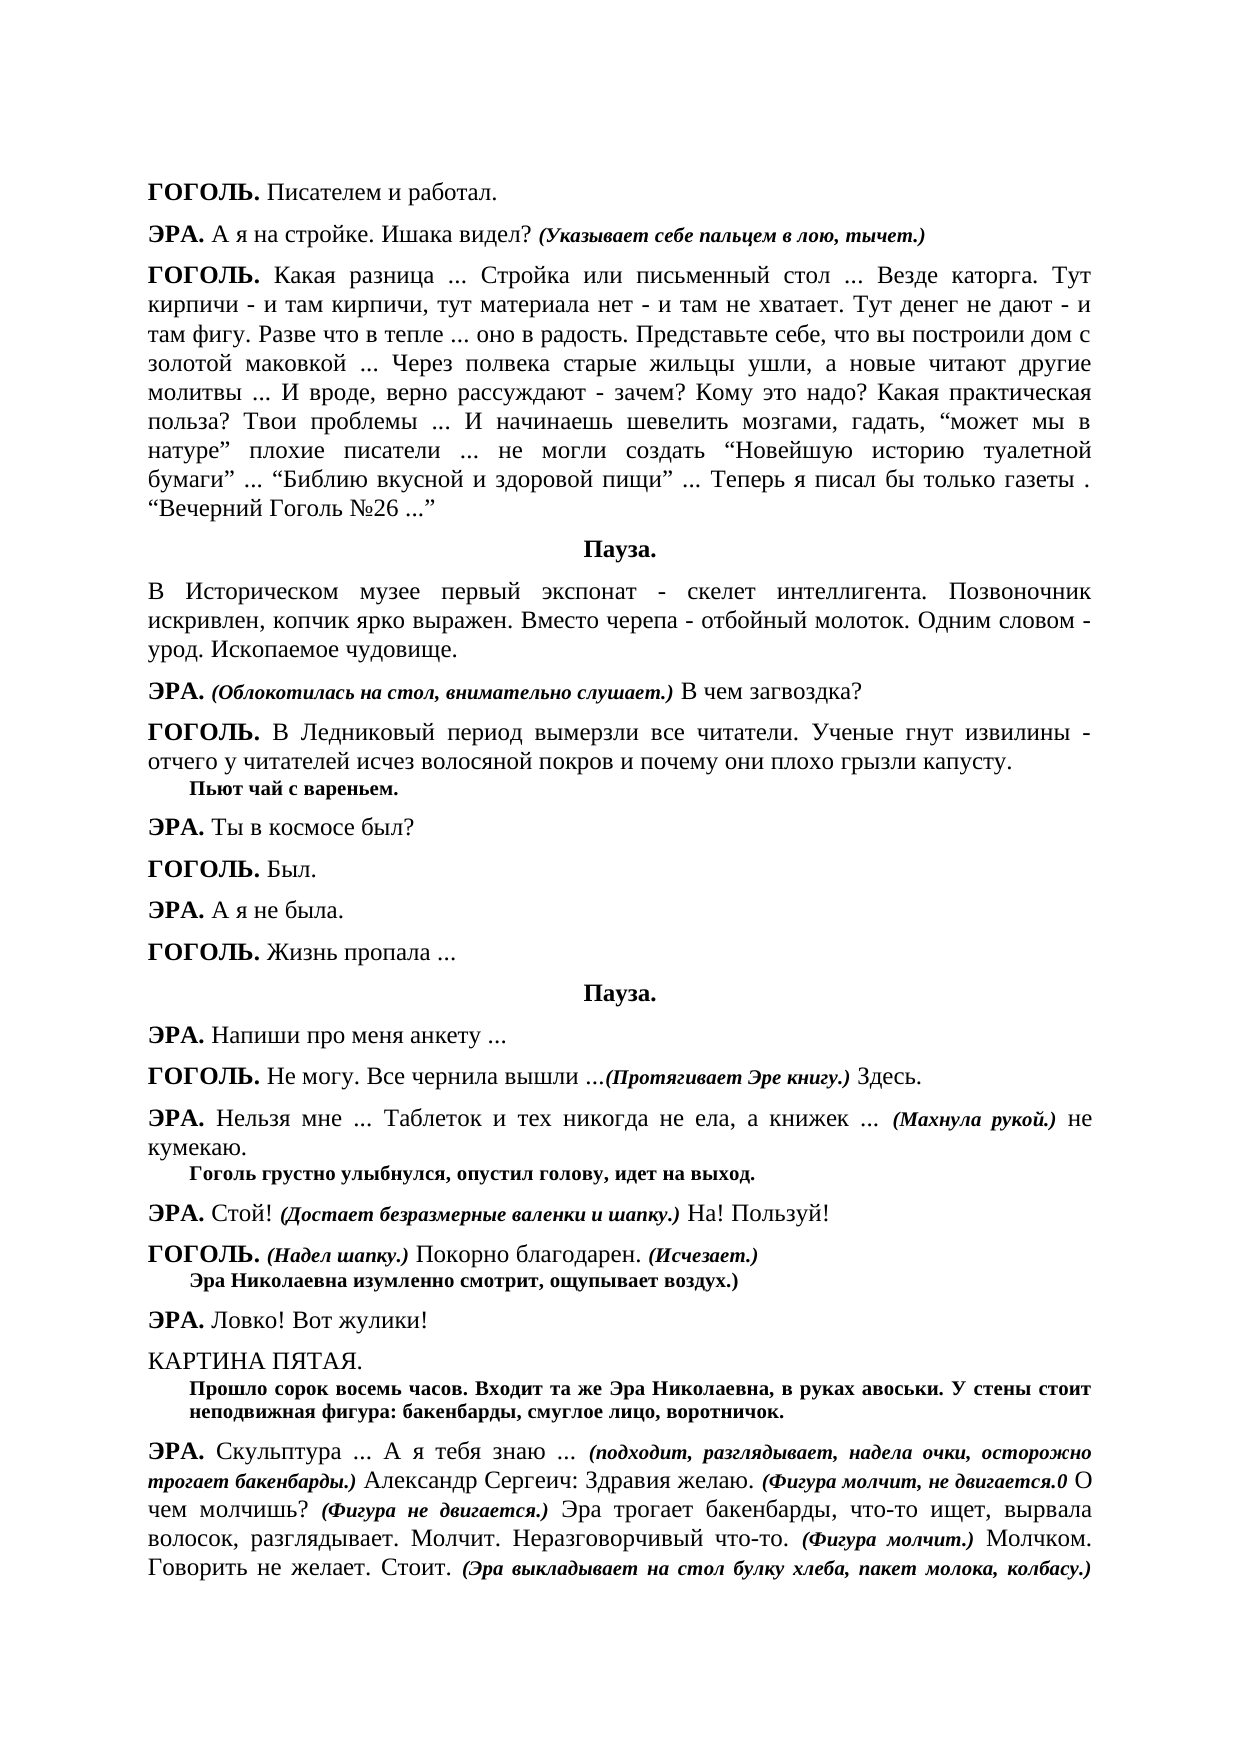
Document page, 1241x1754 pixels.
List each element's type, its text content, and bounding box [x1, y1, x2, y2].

text ЭРА. Напиши про меня анкету ... [148, 1020, 1092, 1049]
text ГОГОЛЬ. В Ледниковый период вымерзли все читатели. Ученые гнут извилины - отчего у читателей исчез волосяной покров и почему они плохо грызли капусту. [148, 717, 1092, 775]
text Пауза. [148, 978, 1092, 1007]
text Гоголь грустно улыбнулся, опустил голову, идет на выход. [189, 1161, 1092, 1185]
text Пауза. [148, 534, 1092, 563]
text ГОГОЛЬ. Жизнь пропала ... [148, 937, 1092, 966]
text ЭРА. (Облокотилась на стол, внимательно слушает.) В чем загвоздка? [148, 676, 1092, 705]
text ЭРА. Стой! (Достает безразмерные валенки и шапку.) На! Пользуй! [148, 1197, 1092, 1227]
text Прошло сорок восемь часов. Входит та же Эра Николаевна, в руках авоськи. У стены стоит неподвижная фигура: бакенбарды, смуглое лицо, воротничок. [189, 1375, 1092, 1423]
text ГОГОЛЬ. Какая разница ... Стройка или письменный стол ... Везде каторга. Тут кирпичи - и там кирпичи, тут материала нет - и там не хватает. Тут денег не дают - и там фигу. Разве что в тепле ... оно в радость. Представьте себе, что вы построили дом с золотой маковкой ... Через полвека старые жильцы ушли, а новые читают другие молитвы ... И вроде, верно рассуждают - зачем? Кому это надо? Какая практическая польза? Твои проблемы ... И начинаешь шевелить мозгами, гадать, “может мы в натуре” плохие писатели ... не могли создать “Новейшую историю туалетной бумаги” ... “Библию вкусной и здоровой пищи” ... Теперь я писал бы только газеты . “Вечерний Гоголь №26 ...” [148, 260, 1092, 522]
text ЭРА. Нельзя мне ... Таблеток и тех никогда не ела, а книжек ... (Махнула рукой.) не кумекаю. [148, 1103, 1092, 1161]
text ГОГОЛЬ. (Надел шапку.) Покорно благодарен. (Исчезает.) [148, 1239, 1092, 1268]
text ЭРА. А я не была. [148, 895, 1092, 924]
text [148, 1436, 1092, 1581]
text ЭРА. Ловко! Вот жулики! [148, 1305, 1092, 1334]
text ГОГОЛЬ. Писателем и работал. [148, 177, 1092, 206]
text КАРТИНА ПЯТАЯ. [148, 1346, 1092, 1375]
text В Историческом музее первый экспонат - скелет интеллигента. Позвоночник искривлен, копчик ярко выражен. Вместо черепа - отбойный молоток. Одним словом - урод. Ископаемое чудовище. [148, 576, 1092, 663]
text ГОГОЛЬ. Не могу. Все чернила вышли ...(Протягивает Эре книгу.) Здесь. [148, 1061, 1092, 1090]
text Эра Николаевна изумленно смотрит, ощупывает воздух.) [189, 1268, 1092, 1292]
text ЭРА. А я на стройке. Ишака видел? (Указывает себе пальцем в лою, тычет.) [148, 219, 1092, 248]
text ГОГОЛЬ. Был. [148, 853, 1092, 882]
text Пьют чай с вареньем. [189, 775, 1092, 799]
text ЭРА. Ты в космосе был? [148, 812, 1092, 841]
